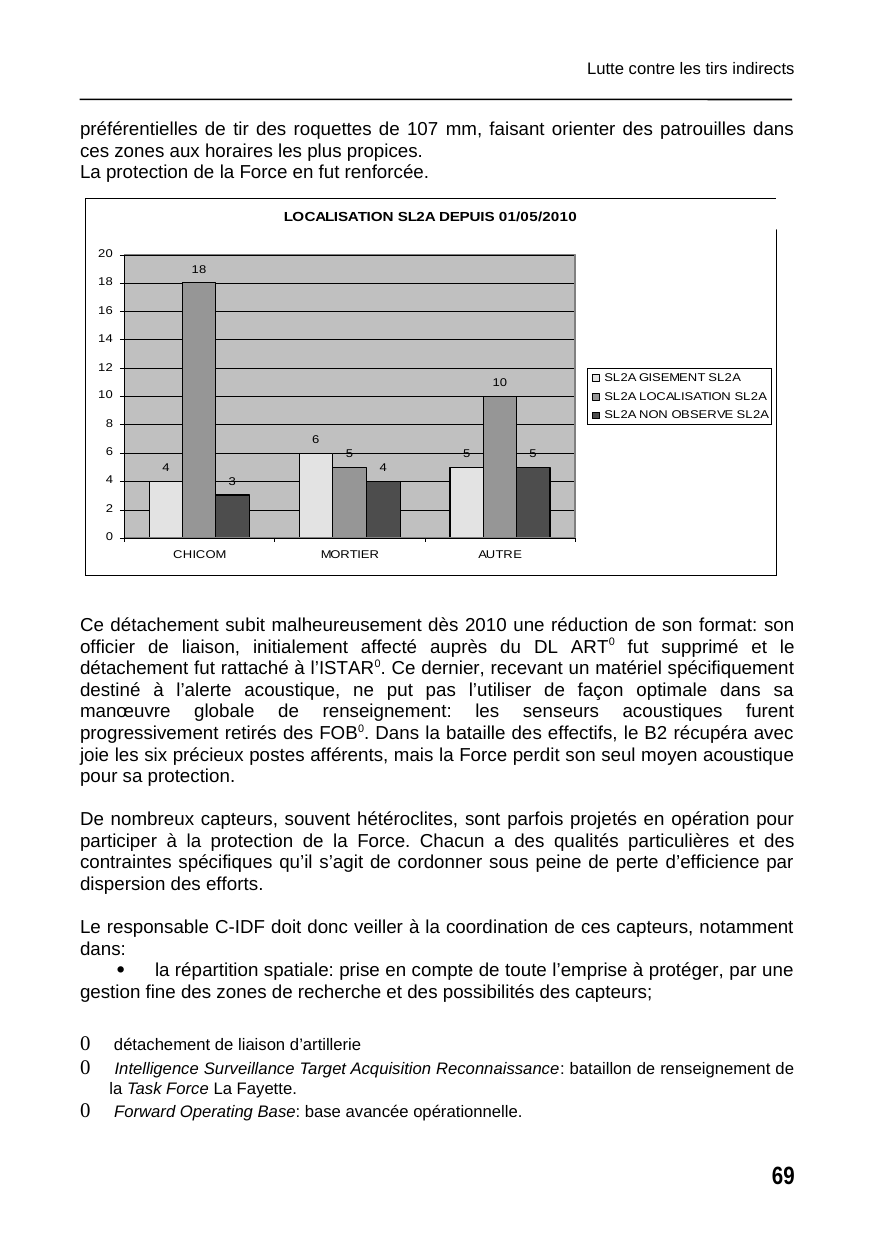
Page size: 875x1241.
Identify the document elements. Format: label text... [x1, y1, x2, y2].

text La protection de la Force en fut renforcée. [80, 161, 794, 183]
text Ce détachement subit malheureusement dès 2010 une réduction de son format: son officier de liaison, initialement affecté auprès du DL ART fut supprimé et le détachement fut rattaché à l’ISTAR. Ce dernier, recevant un matériel spécifiquement destiné à l’alerte acoustique, ne put pas l’utiliser de façon optimale dans sa manœuvre globale de renseignement: les senseurs acoustiques furent progressivement retirés des FOB. Dans la bataille des effectifs, le B2 récupéra avec joie les six précieux postes afférents, mais la Force perdit son seul moyen acoustique pour sa protection. [80, 614, 794, 787]
text Le responsable C-IDF doit donc veiller à la coordination de ces capteurs, notamment dans: [80, 916, 794, 959]
text De nombreux capteurs, souvent hétéroclites, sont parfois projetés en opération pour participer à la protection de la Force. Chacun a des qualités particulières et des contraintes spécifiques qu’il s’agit de cordonner sous peine de perte d’efficience par dispersion des efforts. [80, 808, 794, 894]
list la répartition spatiale: prise en compte de toute l’emprise à protéger, par une gestion fine des zones de recherche et des possibilités des capteurs; [80, 959, 794, 1002]
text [80, 118, 794, 161]
